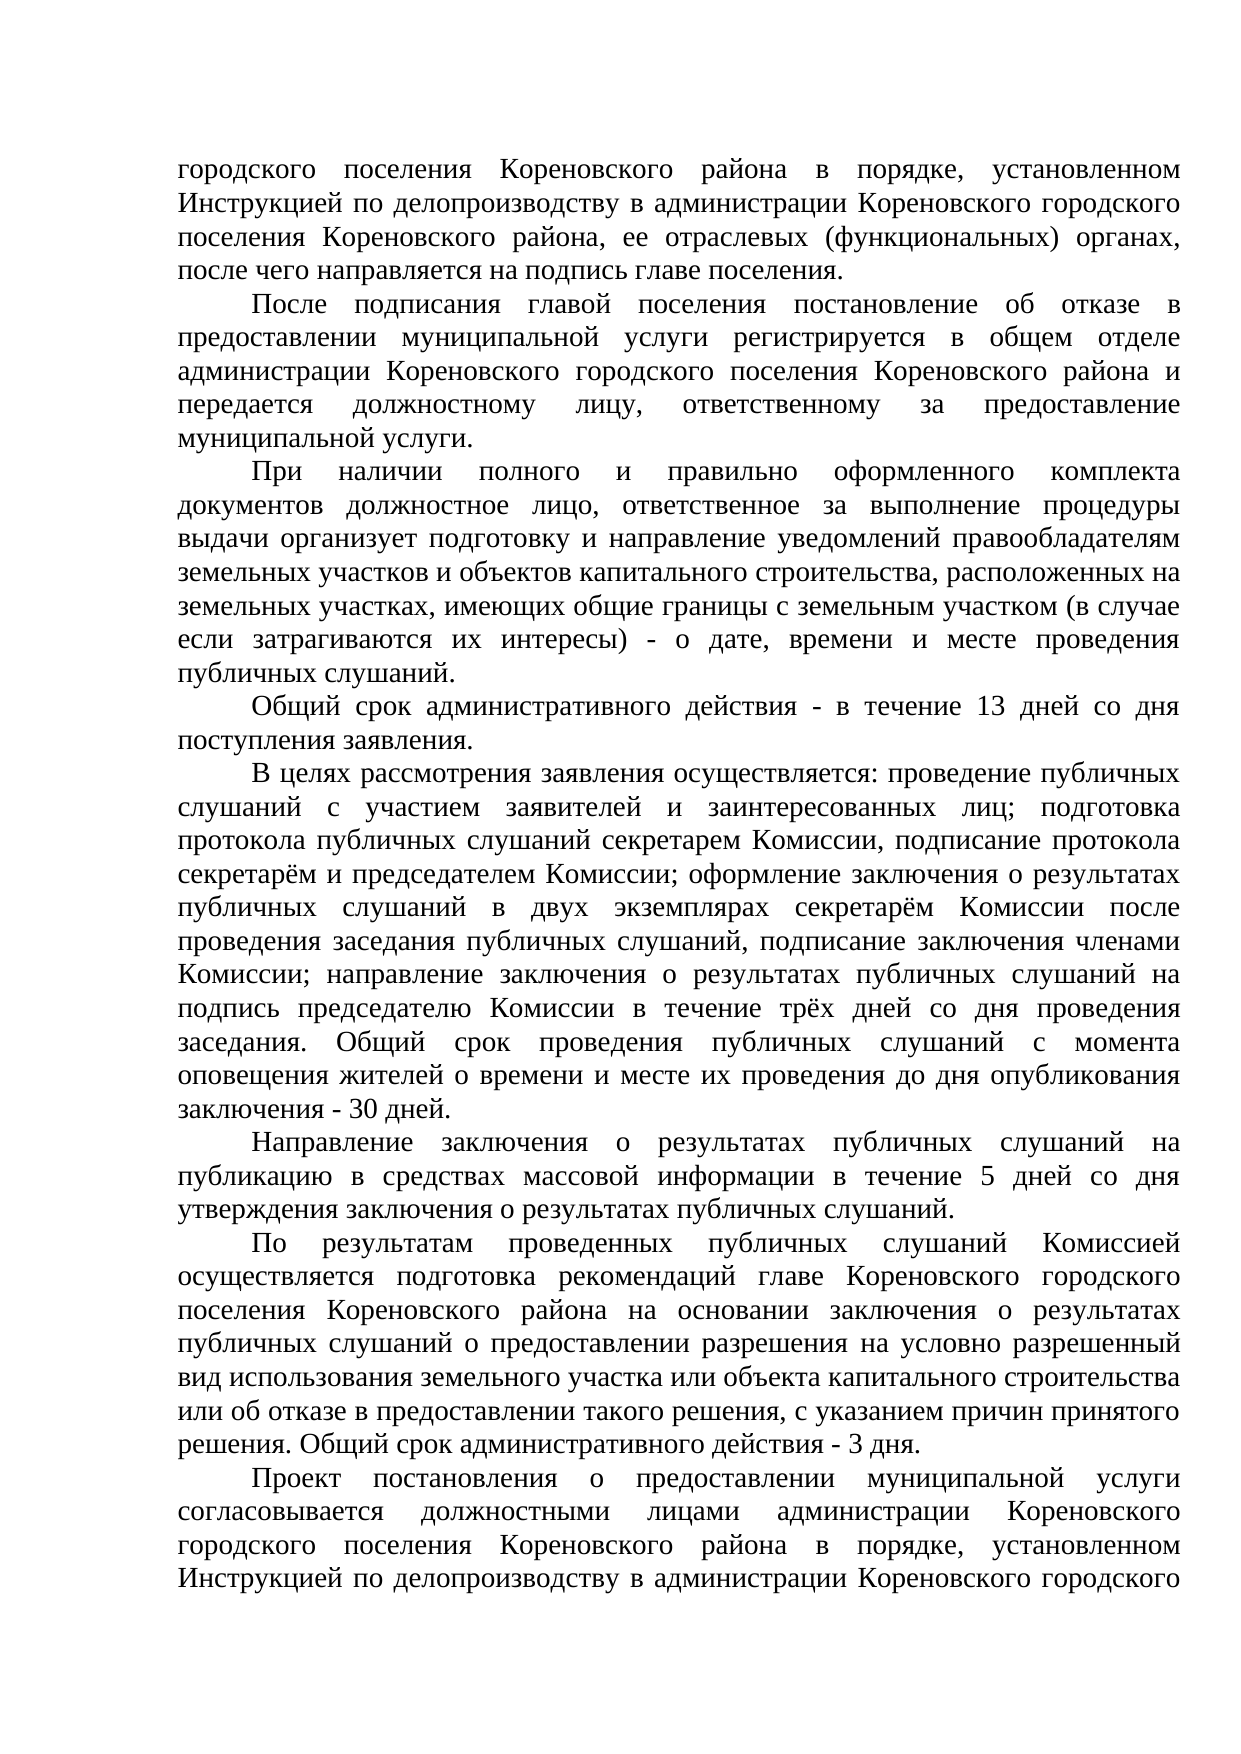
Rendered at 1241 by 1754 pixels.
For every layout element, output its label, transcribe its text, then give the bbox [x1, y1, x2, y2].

text При наличии полного и правильно оформленного комплекта документов должностное лицо, ответственное за выполнение процедуры выдачи организует подготовку и направление уведомлений правообладателям земельных участков и объектов капитального строительства, расположенных на земельных участках, имеющих общие границы с земельным участком (в случае если затрагиваются их интересы) - о дате, времени и месте проведения публичных слушаний. [177, 453, 1181, 688]
text По результатам проведенных публичных слушаний Комиссией осуществляется подготовка рекомендаций главе Кореновского городского поселения Кореновского района на основании заключения о результатах публичных слушаний о предоставлении разрешения на условно разрешенный вид использования земельного участка или объекта капитального строительства или об отказе в предоставлении такого решения, с указанием причин принятого решения. Общий срок административного действия - 3 дня. [177, 1225, 1181, 1460]
text После подписания главой поселения постановление об отказе в предоставлении муниципальной услуги регистрируется в общем отделе администрации Кореновского городского поселения Кореновского района и передается должностному лицу, ответственному за предоставление муниципальной услуги. [177, 286, 1181, 453]
text Общий срок административного действия - в течение 13 дней со дня поступления заявления. [177, 688, 1181, 755]
text Направление заключения о результатах публичных слушаний на публикацию в средствах массовой информации в течение 5 дней со дня утверждения заключения о результатах публичных слушаний. [177, 1124, 1181, 1225]
text В целях рассмотрения заявления осуществляется: проведение публичных слушаний с участием заявителей и заинтересованных лиц; подготовка протокола публичных слушаний секретарем Комиссии, подписание протокола секретарём и председателем Комиссии; оформление заключения о результатах публичных слушаний в двух экземплярах секретарём Комиссии после проведения заседания публичных слушаний, подписание заключения членами Комиссии; направление заключения о результатах публичных слушаний на подпись председателю Комиссии в течение трёх дней со дня проведения заседания. Общий срок проведения публичных слушаний с момента оповещения жителей о времени и месте их проведения до дня опубликования заключения - 30 дней. [177, 755, 1181, 1124]
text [177, 1460, 1181, 1594]
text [177, 152, 1181, 286]
